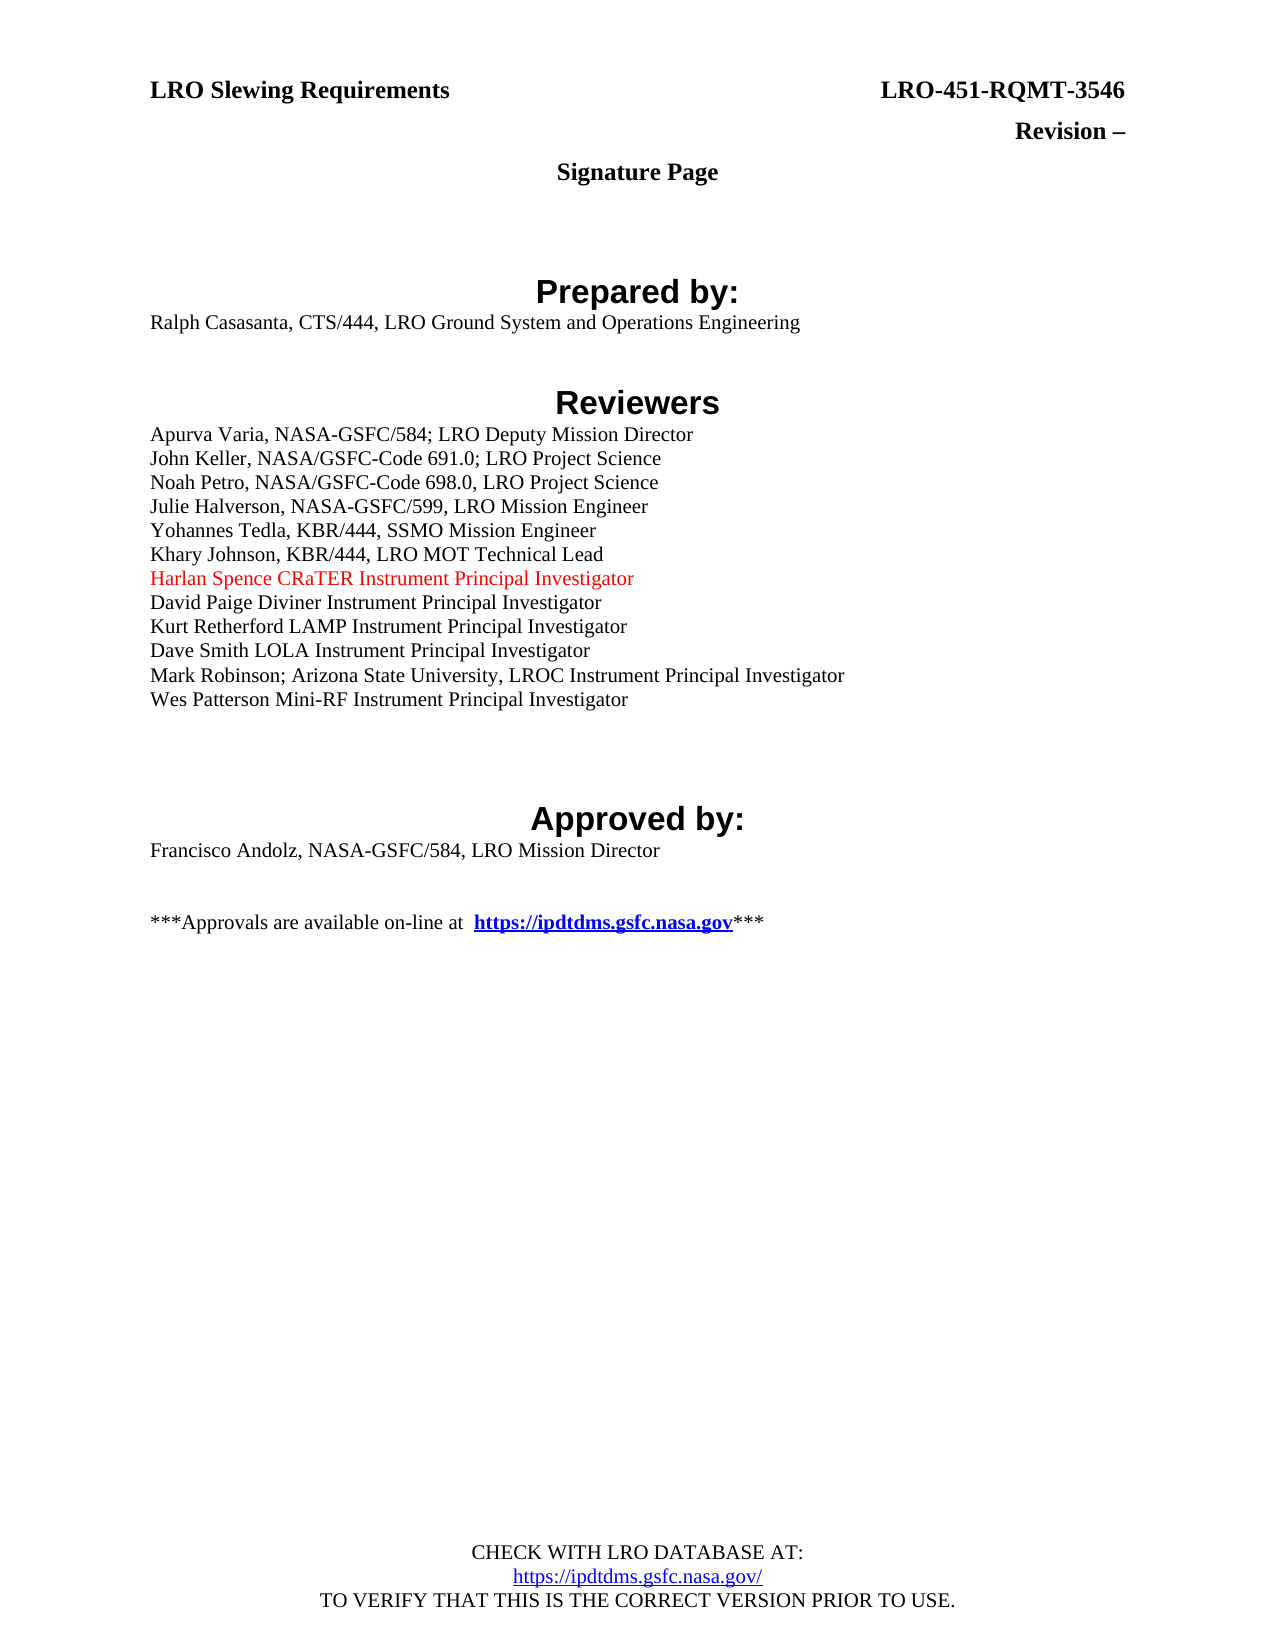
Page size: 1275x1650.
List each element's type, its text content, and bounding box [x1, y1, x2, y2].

text ***Approvals are available on-line at https://ipdtdms.gsfc.nasa.gov*** [150, 910, 1125, 934]
text Yohannes Tedla, KBR/444, SSMO Mission Engineer [150, 518, 1125, 542]
text Julie Halverson, NASA-GSFC/599, LRO Mission Engineer [150, 494, 1125, 518]
text John Keller, NASA/GSFC-Code 691.0; LRO Project Science [150, 446, 1125, 470]
text Dave Smith LOLA Instrument Principal Investigator [150, 638, 1125, 662]
text Francisco Andolz, NASA-GSFC/584, LRO Mission Director [150, 837, 1125, 862]
text Wes Patterson Mini-RF Instrument Principal Investigator [150, 687, 1125, 711]
text Noah Petro, NASA/GSFC-Code 698.0, LRO Project Science [150, 470, 1125, 494]
text Khary Johnson, KBR/444, LRO MOT Technical Lead [150, 542, 1125, 566]
text Mark Robinson; Arizona State University, LROC Instrument Principal Investigator [150, 662, 1125, 687]
text Kurt Retherford LAMP Instrument Principal Investigator [150, 614, 1125, 638]
text Apurva Varia, NASA-GSFC/584; LRO Deputy Mission Director [150, 422, 1125, 446]
title Prepared by: [150, 272, 1125, 310]
text Ralph Casasanta, CTS/444, LRO Ground System and Operations Engineering [150, 310, 1125, 334]
text David Paige Diviner Instrument Principal Investigator [150, 590, 1125, 614]
title Approved by: [150, 799, 1125, 837]
text Harlan Spence CRaTER Instrument Principal Investigator [150, 566, 1125, 590]
text Signature Page [150, 157, 1125, 186]
title Reviewers [150, 383, 1125, 422]
